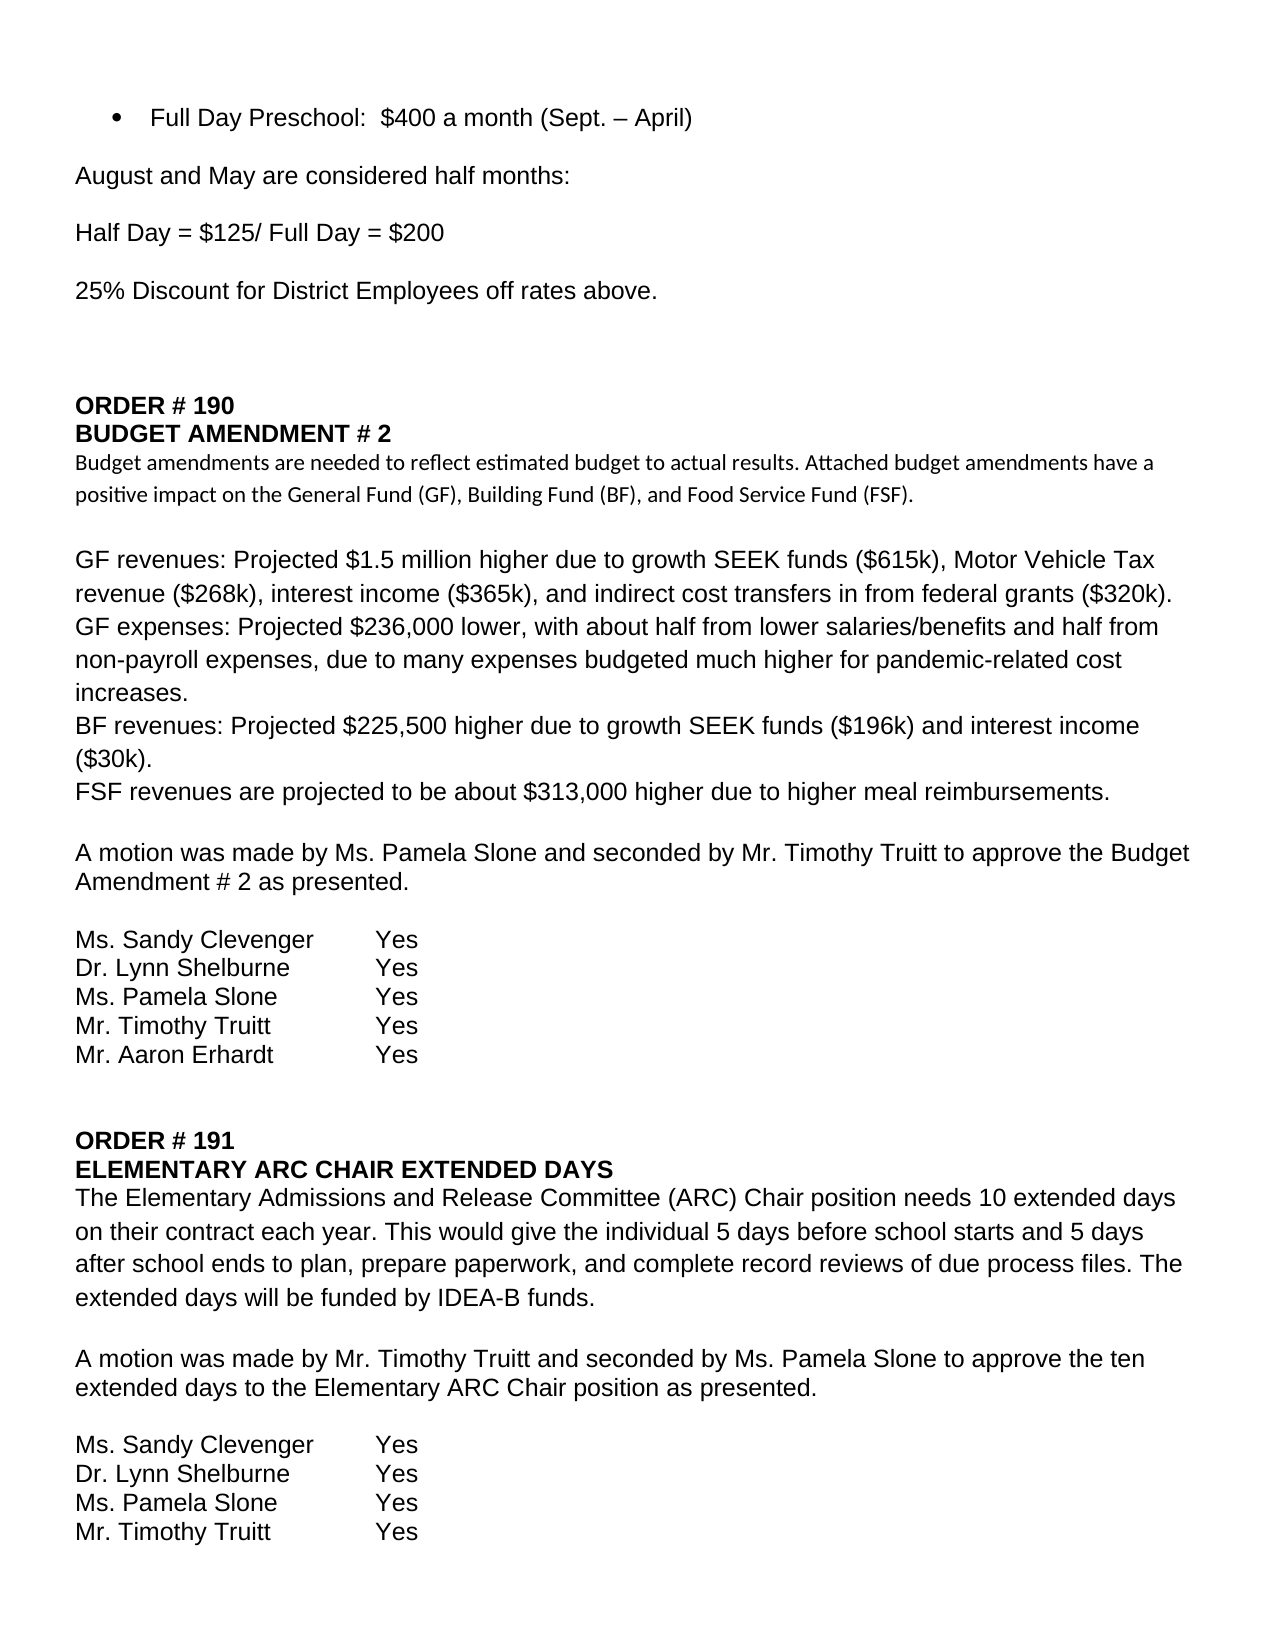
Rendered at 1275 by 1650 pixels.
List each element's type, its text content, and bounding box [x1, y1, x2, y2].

text ELEMENTARY ARC CHAIR EXTENDED DAYS [75, 1155, 1200, 1183]
text The Elementary Admissions and Release Committee (ARC) Chair position needs 10 extended days on their contract each year. This would give the individual 5 days before school starts and 5 days after school ends to plan, prepare paperwork, and complete record reviews of due process files. The extended days will be funded by IDEA-B funds. [75, 1183, 1200, 1311]
text Mr. Timothy Truitt Yes [75, 1517, 1200, 1546]
text A motion was made by Mr. Timothy Truitt and seconded by Ms. Pamela Slone to approve the ten extended days to the Elementary ARC Chair position as presented. [75, 1344, 1200, 1402]
text BUDGET AMENDMENT # 2 [75, 419, 1200, 448]
text Dr. Lynn Shelburne Yes [75, 953, 1200, 982]
text Ms. Pamela Slone Yes [75, 1488, 1200, 1517]
text Half Day = $125/ Full Day = $200 [75, 218, 1200, 247]
text 25% Discount for District Employees off rates above. [75, 276, 1200, 304]
text Mr. Aaron Erhardt Yes [75, 1040, 1200, 1068]
text Ms. Sandy Clevenger Yes [75, 925, 1200, 953]
text Ms. Sandy Clevenger Yes [75, 1431, 1200, 1459]
text ORDER # 191 [75, 1126, 1200, 1155]
text A motion was made by Ms. Pamela Slone and seconded by Mr. Timothy Truitt to approve the Budget Amendment # 2 as presented. [75, 838, 1200, 896]
list Full Day Preschool: $400 a month (Sept. – April) [112, 103, 1200, 132]
text ORDER # 190 [75, 391, 1200, 419]
text Dr. Lynn Shelburne Yes [75, 1459, 1200, 1488]
text Ms. Pamela Slone Yes [75, 982, 1200, 1011]
text August and May are considered half months: [75, 161, 1200, 189]
text Mr. Timothy Truitt Yes [75, 1011, 1200, 1040]
